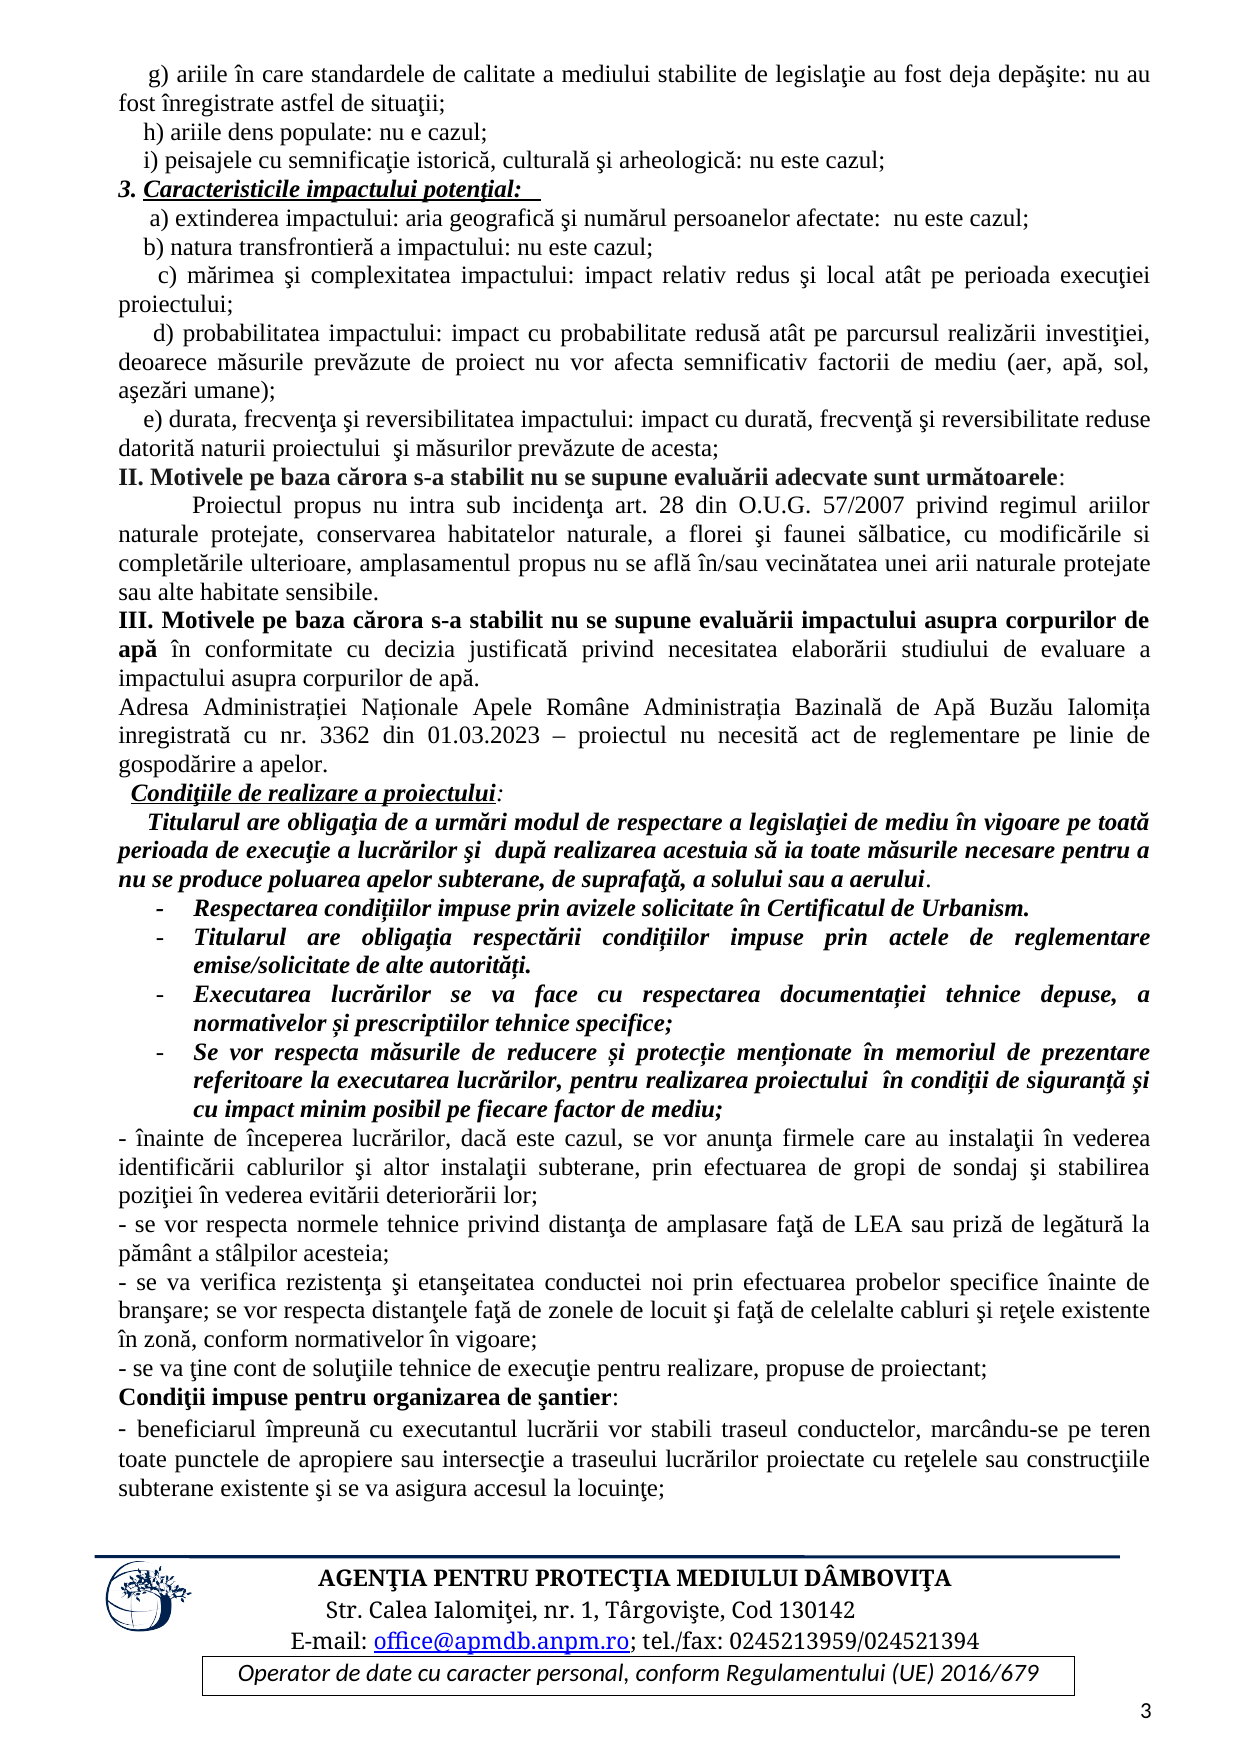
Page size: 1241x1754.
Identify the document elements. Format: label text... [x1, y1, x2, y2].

list Executarea lucrărilor se va face cu respectarea documentației tehnice depuse, a normativelor și prescriptiilor tehnice specifice; [156, 979, 1152, 1037]
text h) ariile dens populate: nu e cazul; [118, 117, 1152, 145]
text 3. Caracteristicile impactului potenţial: [118, 174, 1152, 203]
text III. Motivele pe baza cărora s-a stabilit nu se supune evaluării impactului asupra corpurilor de apă în conformitate cu decizia justificată privind necesitatea elaborării studiului de evaluare a impactului asupra corpurilor de apă. [118, 605, 1152, 692]
text a) extinderea impactului: aria geografică şi numărul persoanelor afectate: nu este cazul; [118, 203, 1152, 232]
text i) peisajele cu semnificaţie istorică, culturală şi arheologică: nu este cazul; [118, 145, 1152, 174]
text - înainte de începerea lucrărilor, dacă este cazul, se vor anunţa firmele care au instalaţii în vederea identificării cablurilor şi altor instalaţii subterane, prin efectuarea de gropi de sondaj şi stabilirea poziţiei în vederea evitării deteriorării lor; [118, 1123, 1152, 1209]
text e) durata, frecvenţa şi reversibilitatea impactului: impact cu durată, frecvenţă şi reversibilitate reduse datorită naturii proiectului şi măsurilor prevăzute de acesta; [118, 404, 1152, 462]
text Proiectul propus nu intra sub incidenţa art. 28 din O.U.G. 57/2007 privind regimul ariilor naturale protejate, conservarea habitatelor naturale, a florei şi faunei sălbatice, cu modificările si completările ulterioare, amplasamentul propus nu se află în/sau vecinătatea unei arii naturale protejate sau alte habitate sensibile. [118, 490, 1152, 605]
text d) probabilitatea impactului: impact cu probabilitate redusă atât pe parcursul realizării investiţiei, deoarece măsurile prevăzute de proiect nu vor afecta semnificativ factorii de mediu (aer, apă, sol, aşezări umane); [118, 318, 1152, 404]
text - se vor respecta normele tehnice privind distanţa de amplasare faţă de LEA sau priză de legătură la pământ a stâlpilor acesteia; [118, 1209, 1152, 1267]
text Condiţii impuse pentru organizarea de şantier: [118, 1382, 1152, 1410]
text b) natura transfrontieră a impactului: nu este cazul; [118, 232, 1152, 260]
list beneficiarul împreună cu executantul lucrării vor stabili traseul conductelor, marcându-se pe teren toate punctele de apropiere sau intersecţie a traseului lucrărilor proiectate cu reţelele sau construcţiile subterane existente şi se va asigura accesul la locuinţe; [118, 1410, 1152, 1502]
text - se va verifica rezistenţa şi etanşeitatea conductei noi prin efectuarea probelor specifice înainte de branşare; se vor respecta distanţele faţă de zonele de locuit şi faţă de celelalte cabluri şi reţele existente în zonă, conform normativelor în vigoare; [118, 1267, 1152, 1353]
text II. Motivele pe baza cărora s-a stabilit nu se supune evaluării adecvate sunt următoarele: [118, 462, 1152, 490]
text Titularul are obligaţia de a urmări modul de respectare a legislaţiei de mediu în vigoare pe toată perioada de execuţie a lucrărilor şi după realizarea acestuia să ia toate măsurile necesare pentru a nu se produce poluarea apelor subterane, de suprafaţă, a solului sau a aerului. [118, 807, 1152, 893]
text - se va ţine cont de soluţiile tehnice de execuţie pentru realizare, propuse de proiectant; [118, 1353, 1152, 1382]
text Condiţiile de realizare a proiectului: [118, 778, 1152, 807]
text Adresa Administrației Naționale Apele Române Administrația Bazinală de Apă Buzău Ialomița inregistrată cu nr. 3362 din 01.03.2023 – proiectul nu necesită act de reglementare pe linie de gospodărire a apelor. [118, 692, 1152, 778]
list Titularul are obligația respectării condițiilor impuse prin actele de reglementare emise/solicitate de alte autorități. [156, 922, 1152, 979]
list Se vor respecta măsurile de reducere și protecție menționate în memoriul de prezentare referitoare la executarea lucrărilor, pentru realizarea proiectului în condiții de siguranță și cu impact minim posibil pe fiecare factor de mediu; [156, 1037, 1152, 1123]
list Respectarea condițiilor impuse prin avizele solicitate în Certificatul de Urbanism. [156, 893, 1152, 922]
text c) mărimea şi complexitatea impactului: impact relativ redus şi local atât pe perioada execuţiei proiectului; [118, 260, 1152, 318]
text g) ariile în care standardele de calitate a mediului stabilite de legislaţie au fost deja depăşite: nu au fost înregistrate astfel de situaţii; [118, 59, 1152, 117]
